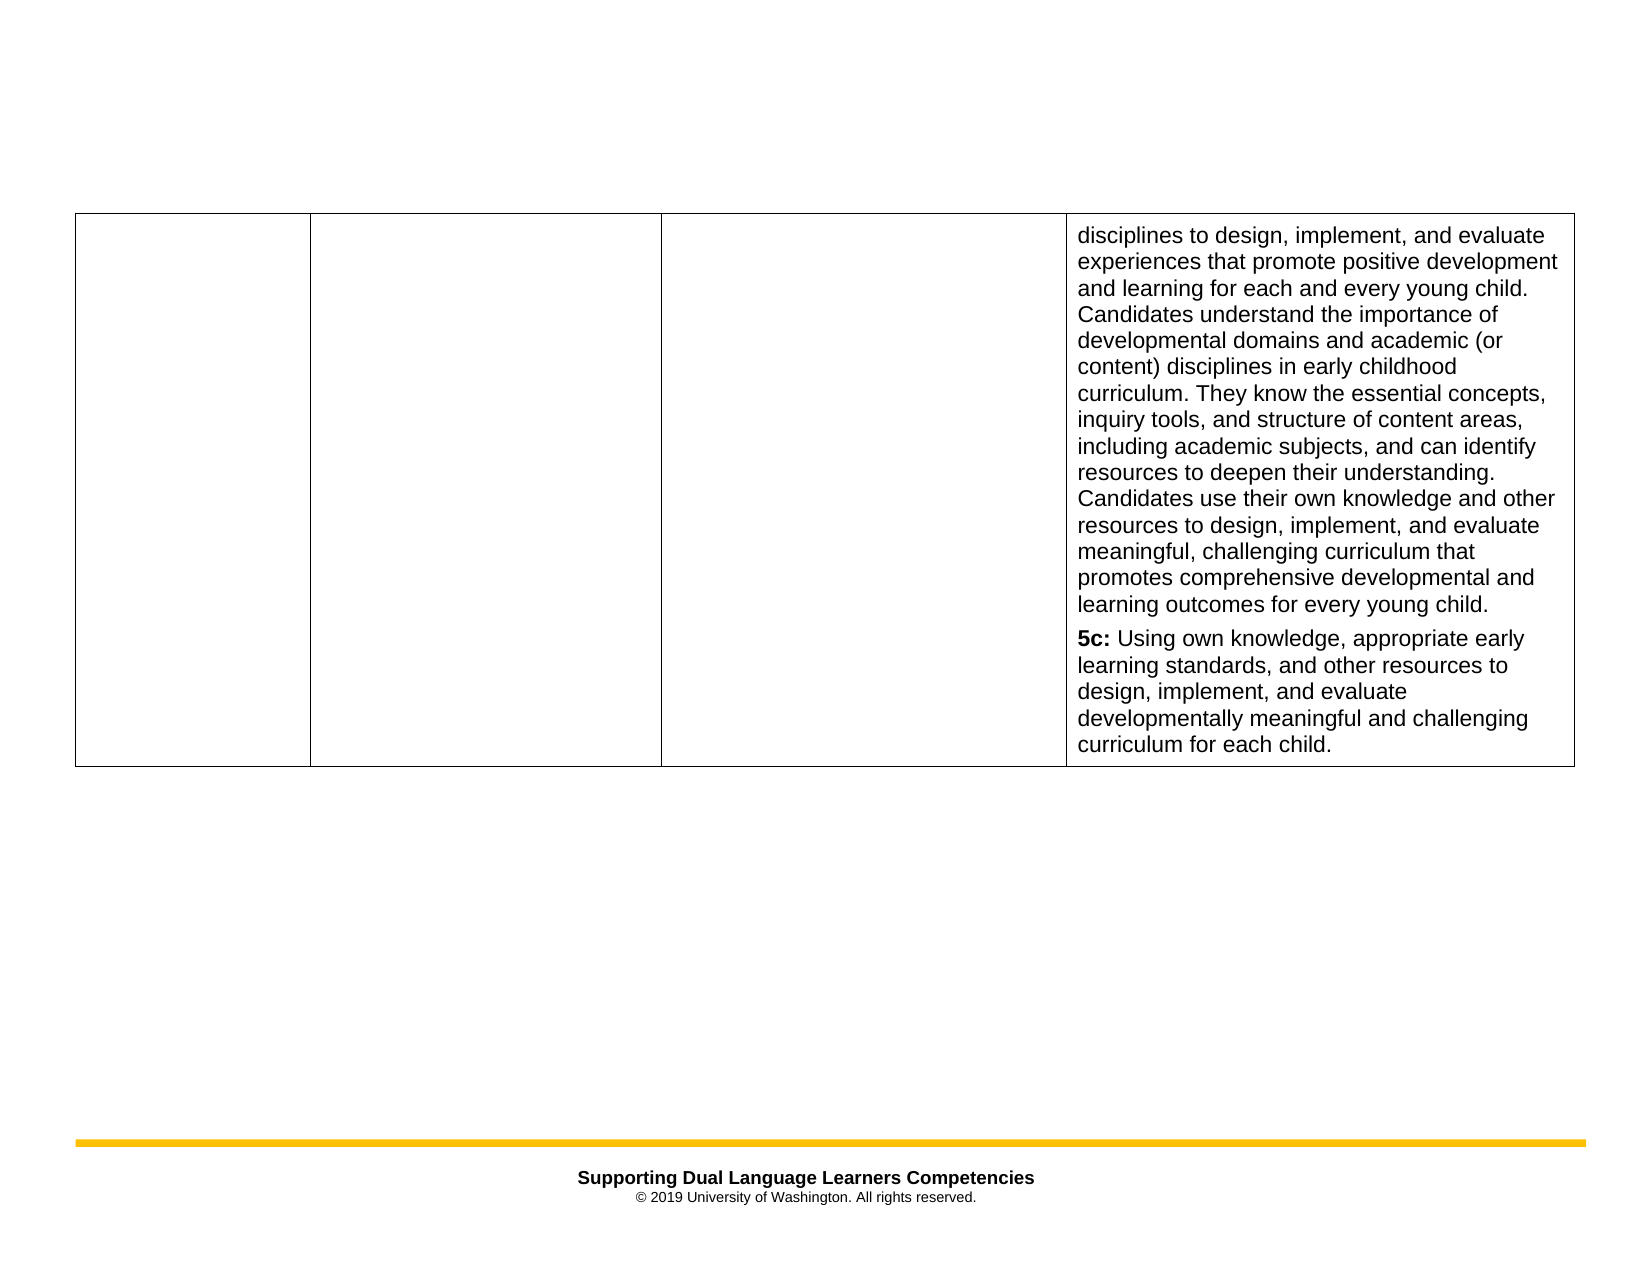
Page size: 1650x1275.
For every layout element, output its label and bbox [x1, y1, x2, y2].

table_cell [311, 214, 661, 766]
table_cell [662, 214, 1066, 766]
table_cell [76, 214, 310, 766]
table_cell [1067, 214, 1574, 766]
